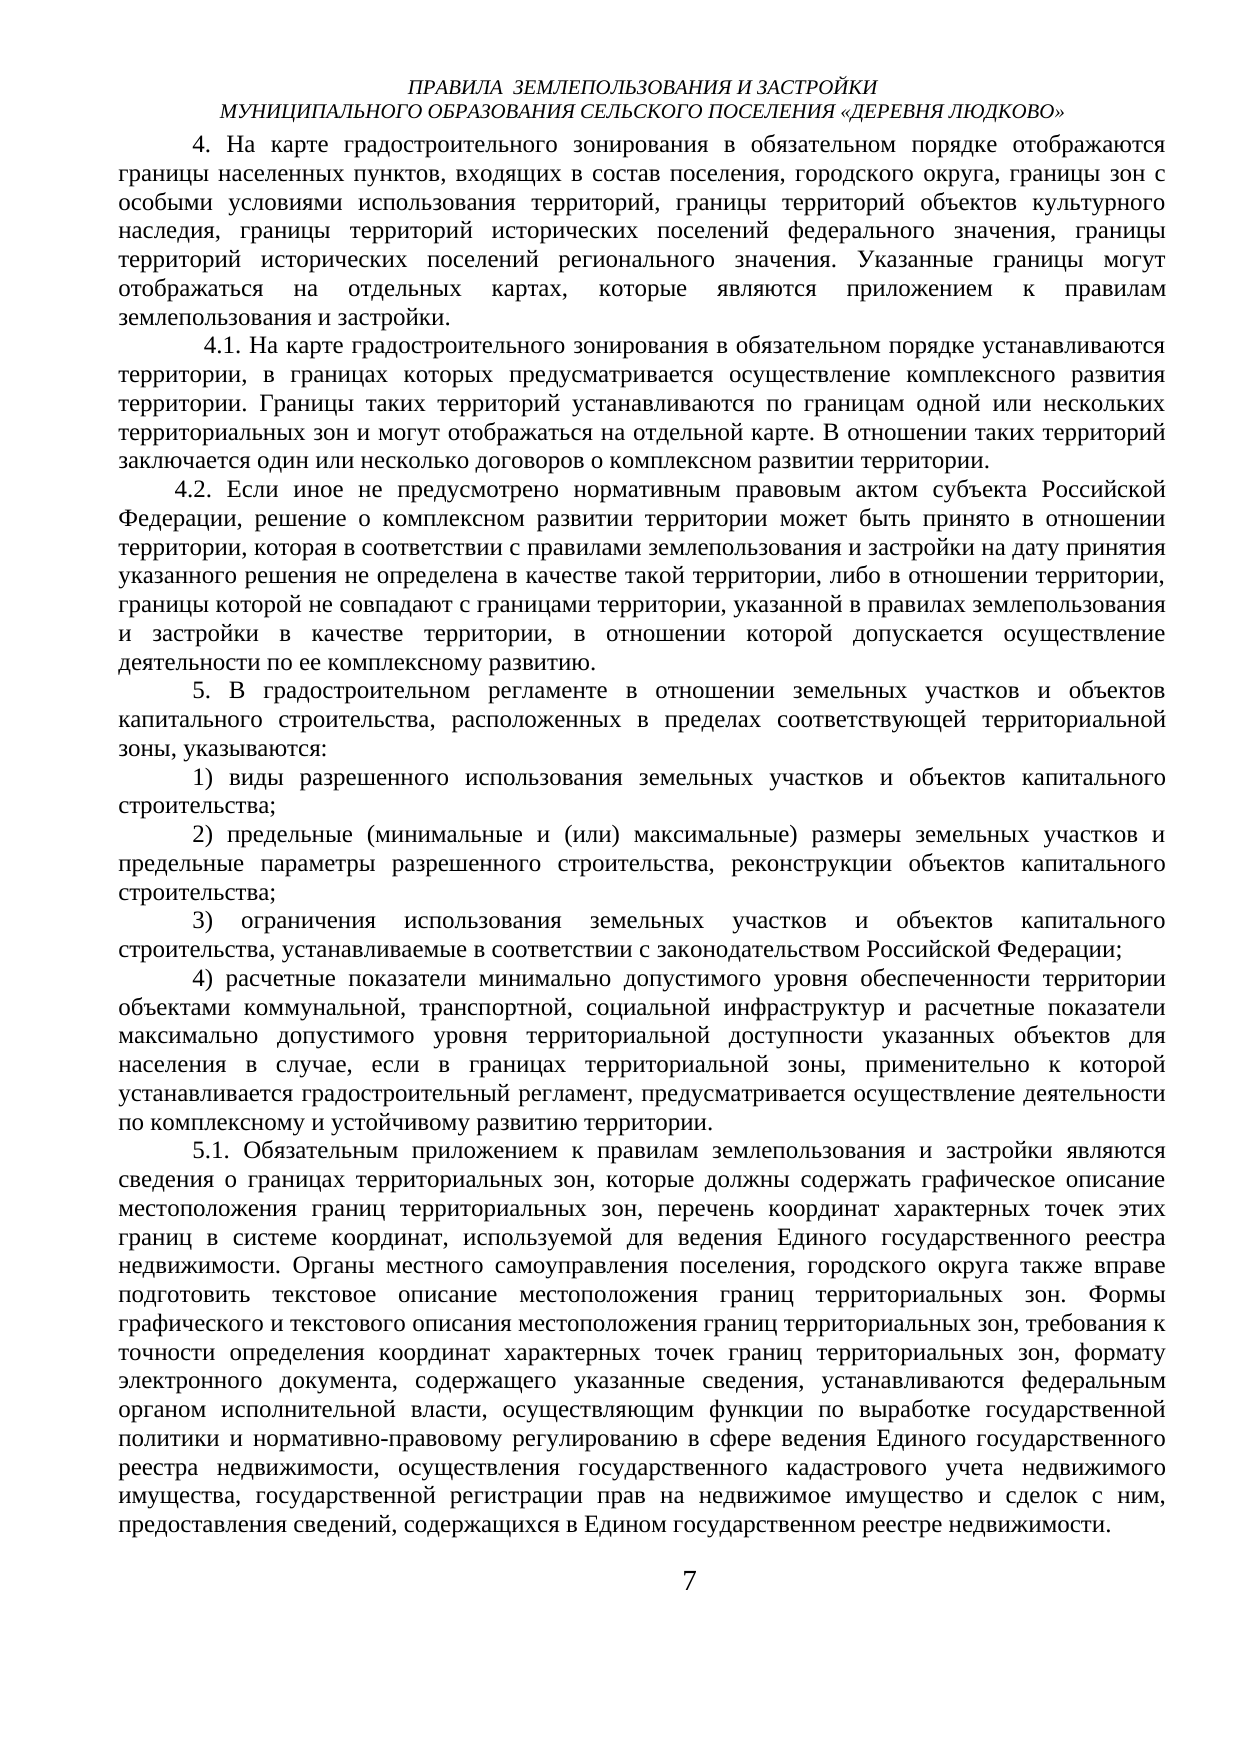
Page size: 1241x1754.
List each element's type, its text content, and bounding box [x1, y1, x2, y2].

text 2) предельные (минимальные и (или) максимальные) размеры земельных участков и предельные параметры разрешенного строительства, реконструкции объектов капитального строительства; [118, 819, 1167, 906]
text 1) виды разрешенного использования земельных участков и объектов капитального строительства; [118, 762, 1167, 819]
text 4.1. На карте градостроительного зонирования в обязательном порядке устанавливаются территории, в границах которых предусматривается осуществление комплексного развития территории. Границы таких территорий устанавливаются по границам одной или нескольких территориальных зон и могут отображаться на отдельной карте. В отношении таких территорий заключается один или несколько договоров о комплексном развитии территории. [118, 331, 1167, 474]
text 3) ограничения использования земельных участков и объектов капитального строительства, устанавливаемые в соответствии с законодательством Российской Федерации; [118, 906, 1167, 963]
text 4.2. Если иное не предусмотрено нормативным правовым актом субъекта Российской Федерации, решение о комплексном развитии территории может быть принято в отношении территории, которая в соответствии с правилами землепользования и застройки на дату принятия указанного решения не определена в качестве такой территории, либо в отношении территории, границы которой не совпадают с границами территории, указанной в правилах землепользования и застройки в качестве территории, в отношении которой допускается осуществление деятельности по ее комплексному развитию. [118, 474, 1167, 676]
text 5. В градостроительном регламенте в отношении земельных участков и объектов капитального строительства, расположенных в пределах соответствующей территориальной зоны, указываются: [118, 676, 1167, 762]
text 5.1. Обязательным приложением к правилам землепользования и застройки являются сведения о границах территориальных зон, которые должны содержать графическое описание местоположения границ территориальных зон, перечень координат характерных точек этих границ в системе координат, используемой для ведения Единого государственного реестра недвижимости. Органы местного самоуправления поселения, городского округа также вправе подготовить текстовое описание местоположения границ территориальных зон. Формы графического и текстового описания местоположения границ территориальных зон, требования к точности определения координат характерных точек границ территориальных зон, формату электронного документа, содержащего указанные сведения, устанавливаются федеральным органом исполнительной власти, осуществляющим функции по выработке государственной политики и нормативно-правовому регулированию в сфере ведения Единого государственного реестра недвижимости, осуществления государственного кадастрового учета недвижимого имущества, государственной регистрации прав на недвижимое имущество и сделок с ним, предоставления сведений, содержащихся в Едином государственном реестре недвижимости. [118, 1136, 1167, 1538]
text 4) расчетные показатели минимально допустимого уровня обеспеченности территории объектами коммунальной, транспортной, социальной инфраструктур и расчетные показатели максимально допустимого уровня территориальной доступности указанных объектов для населения в случае, если в границах территориальной зоны, применительно к которой устанавливается градостроительный регламент, предусматривается осуществление деятельности по комплексному и устойчивому развитию территории. [118, 963, 1167, 1136]
text 4. На карте градостроительного зонирования в обязательном порядке отображаются границы населенных пунктов, входящих в состав поселения, городского округа, границы зон с особыми условиями использования территорий, границы территорий объектов культурного наследия, границы территорий исторических поселений федерального значения, границы территорий исторических поселений регионального значения. Указанные границы могут отображаться на отдельных картах, которые являются приложением к правилам землепользования и застройки. [118, 129, 1167, 331]
